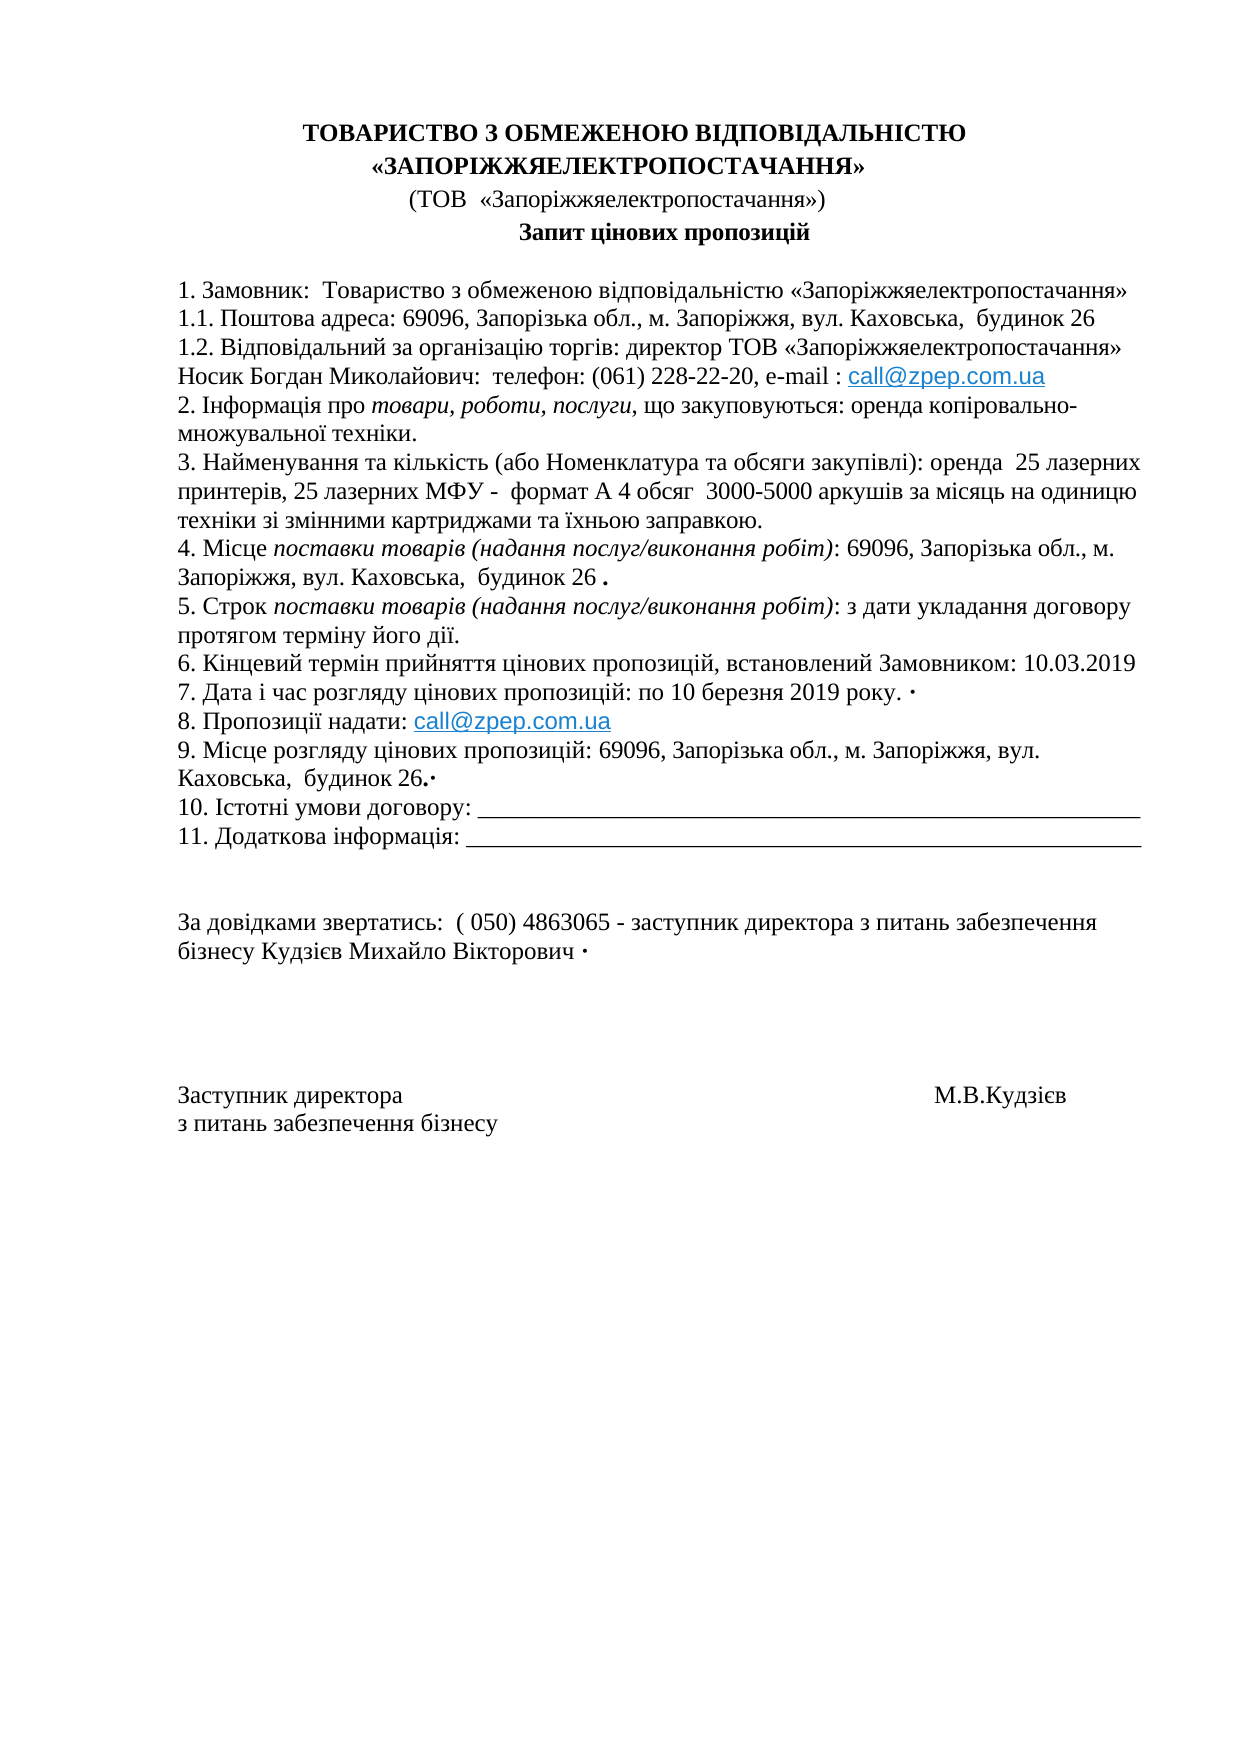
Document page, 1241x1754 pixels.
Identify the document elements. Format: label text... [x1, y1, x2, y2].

text 8. Пропозиції надати: call@zpep.com.ua [177, 706, 1152, 735]
text ТОВАРИСТВО З ОБМЕЖЕНОЮ ВІДПОВІДАЛЬНІСТЮ [177, 118, 1152, 147]
text (ТОВ «Запоріжжяелектропостачання») [177, 184, 1152, 213]
text 2. Інформація про товари, роботи, послуги, що закуповуються: оренда копіровально-множувальної техніки. [177, 390, 1152, 447]
text 5. Строк поставки товарів (надання послуг/виконання робіт): з дати укладання договору протягом терміну його дії. [177, 591, 1152, 648]
text з питань забезпечення бізнесу [177, 1108, 1152, 1137]
text 1.2. Відповідальний за організацію торгів: директор ТОВ «Запоріжжяелектропостачання» Носик Богдан Миколайович: телефон: (061) 228-22-20, e-mail : call@zpep.com.ua [177, 332, 1152, 390]
text 9. Місце розгляду цінових пропозицій: 69096, Запорізька обл., м. Запоріжжя, вул. Каховська, будинок 26.· [177, 735, 1152, 792]
text За довідками звертатись: ( 050) 4863065 - заступник директора з питань забезпечення бізнесу Кудзієв Михайло Вікторович · [177, 907, 1152, 965]
text Заступник директора М.В.Кудзієв [177, 1080, 1152, 1108]
text Запит цінових пропозицій [177, 217, 1152, 246]
text 1. Замовник: Товариство з обмеженою відповідальністю «Запоріжжяелектропостачання» [177, 275, 1152, 303]
text 11. Додаткова інформація: ______________________________________________________ [177, 821, 1152, 850]
text 10. Істотні умови договору: _____________________________________________________ [177, 792, 1152, 821]
text 7. Дата і час розгляду цінових пропозицій: по 10 березня 2019 року. · [177, 677, 1152, 706]
text 4. Місце поставки товарів (надання послуг/виконання робіт): 69096, Запорізька обл., м. Запоріжжя, вул. Каховська, будинок 26 . [177, 533, 1152, 591]
text 6. Кінцевий термін прийняття цінових пропозицій, встановлений Замовником: 10.03.2019 [177, 648, 1152, 677]
text «ЗАПОРІЖЖЯЕЛЕКТРОПОСТАЧАННЯ» [177, 151, 1152, 180]
text 3. Найменування та кількість (або Номенклатура та обсяги закупівлі): оренда 25 лазерних принтерів, 25 лазерних МФУ - формат А 4 обсяг 3000-5000 аркушів за місяць на одиницю техніки зі змінними картриджами та їхньою заправкою. [177, 447, 1152, 533]
text 1.1. Поштова адреса: 69096, Запорізька обл., м. Запоріжжя, вул. Каховська, будинок 26 [177, 303, 1152, 332]
